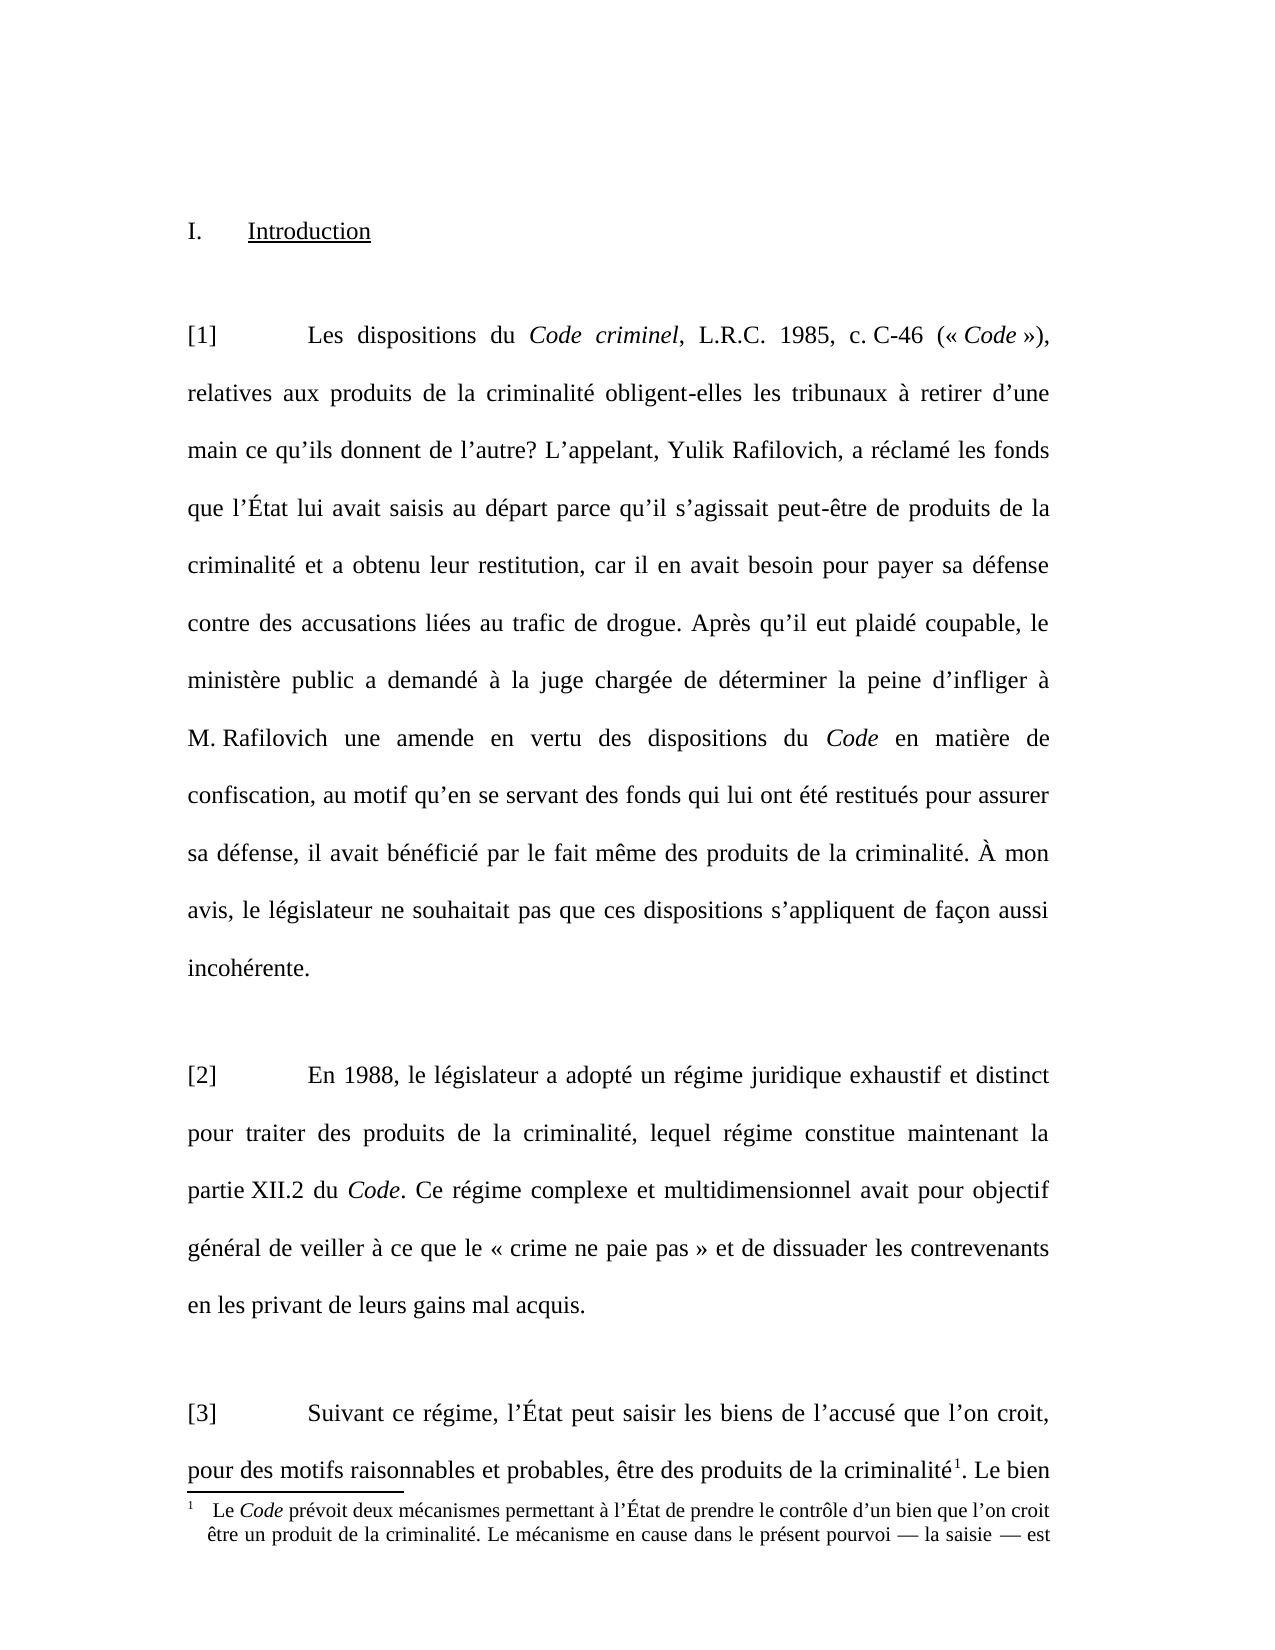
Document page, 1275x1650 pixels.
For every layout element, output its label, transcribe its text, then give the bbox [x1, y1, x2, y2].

text En 1988, le législateur a adopté un régime juridique exhaustif et distinct pour traiter des produits de la criminalité, lequel régime constitue maintenant la partie XII.2 du Code. Ce régime complexe et multidimensionnel avait pour objectif général de veiller à ce que le « crime ne paie pas » et de dissuader les contrevenants en les privant de leurs gains mal acquis. [187, 1060, 1050, 1319]
text Les dispositions du Code criminel, L.R.C. 1985, c. C-46 (« Code »), relatives aux produits de la criminalité obligent-elles les tribunaux à retirer d’une main ce qu’ils donnent de l’autre? L’appelant, Yulik Rafilovich, a réclamé les fonds que l’État lui avait saisis au départ parce qu’il s’agissait peut-être de produits de la criminalité et a obtenu leur restitution, car il en avait besoin pour payer sa défense contre des accusations liées au trafic de drogue. Après qu’il eut plaidé coupable, le ministère public a demandé à la juge chargée de déterminer la peine d’infliger à M. Rafilovich une amende en vertu des dispositions du Code en matière de confiscation, au motif qu’en se servant des fonds qui lui ont été restitués pour assurer sa défense, il avait bénéficié par le fait même des produits de la criminalité. À mon avis, le législateur ne souhaitait pas que ces dispositions s’appliquent de façon aussi incohérente. [187, 320, 1050, 981]
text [187, 1398, 1050, 1484]
title Introduction [187, 216, 1050, 245]
